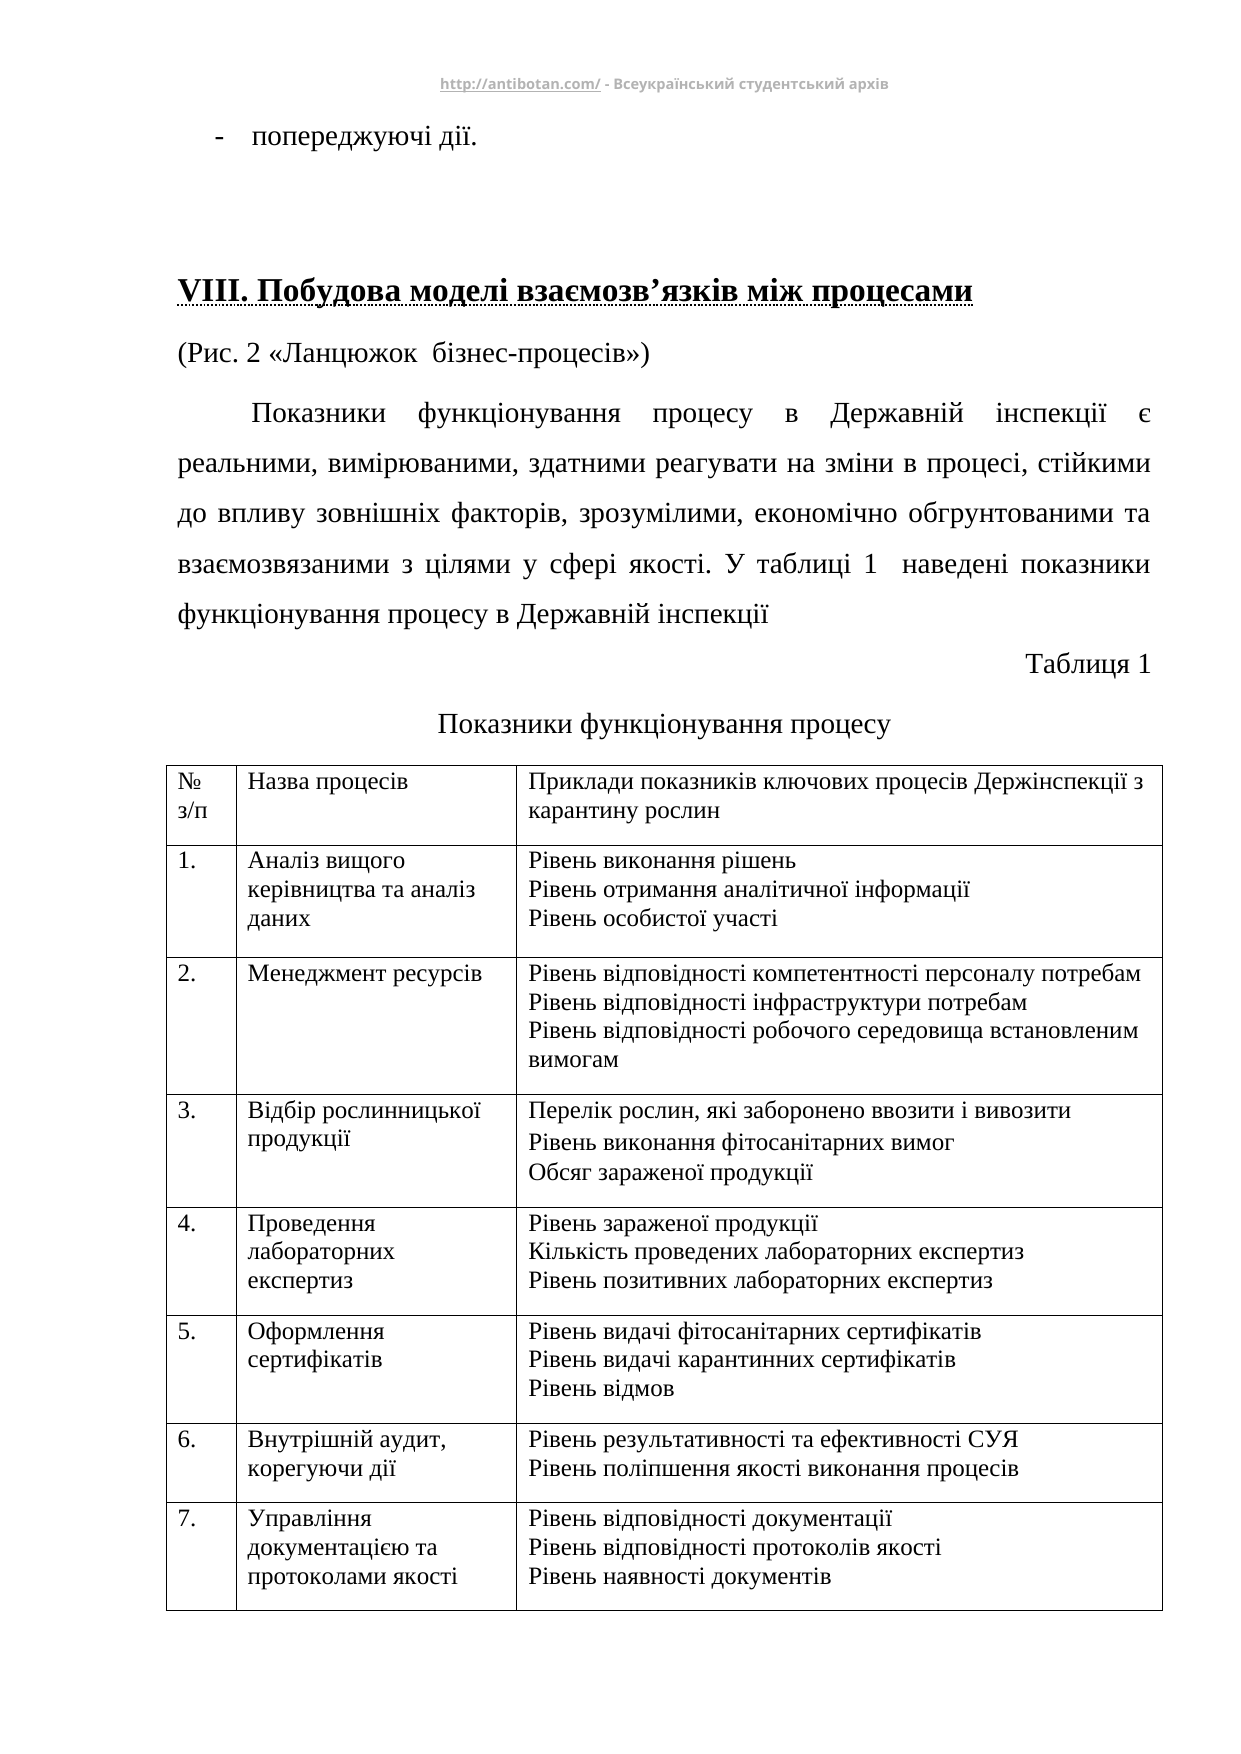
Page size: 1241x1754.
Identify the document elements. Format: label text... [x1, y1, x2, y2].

text Показники функціонування процесу в Державній інспекції є реальними, вимірюваними, здатними реагувати на зміни в процесі, стійкими до впливу зовнішніх факторів, зрозумілими, економічно обгрунтованими та взаємозвязаними з цілями у сфері якості. У таблиці 1 наведені показники функціонування процесу в Державній інспекції [177, 395, 1152, 630]
text Таблиця 1 [177, 646, 1152, 680]
table_header № з/п [167, 766, 236, 844]
table_header Назва процесів [237, 766, 516, 844]
text Показники функціонування процесу [177, 706, 1152, 739]
table_cell Рівень відповідності компетентності персоналу потребам Рівень відповідності інфраструктури потребам Рівень відповідності робочого середовища встановленим вимогам [517, 958, 1162, 1094]
table_cell Менеджмент ресурсів [237, 958, 516, 1094]
table_cell Оформлення сертифікатів [237, 1316, 516, 1423]
table_cell Проведення лабораторних експертиз [237, 1208, 516, 1315]
list попереджуючі дії. [214, 118, 1152, 152]
table_cell 6. [167, 1424, 236, 1502]
table_cell Внутрішній аудит, корегуючи дії [237, 1424, 516, 1502]
table_cell 7. [167, 1503, 236, 1610]
table_header Приклади показників ключових процесів Держінспекції з карантину рослин [517, 766, 1162, 844]
text VIII. Побудова моделі взаємозв’язків між процесами [177, 271, 1152, 309]
table_cell 5. [167, 1316, 236, 1423]
table_cell Рівень видачі фітосанітарних сертифікатів Рівень видачі карантинних сертифікатів Рівень відмов [517, 1316, 1162, 1423]
table_cell Рівень зараженої продукції Кількість проведених лабораторних експертиз Рівень позитивних лабораторних експертиз [517, 1208, 1162, 1315]
table_cell 4. [167, 1208, 236, 1315]
table_cell Рівень результативності та ефективності СУЯ Рівень поліпшення якості виконання процесів [517, 1424, 1162, 1502]
table_cell Рівень виконання рішень Рівень отримання аналітичної інформації Рівень особистої участі [517, 846, 1162, 957]
table_cell Аналіз вищого керівництва та аналіз даних [237, 846, 516, 957]
table_cell Рівень відповідності документації Рівень відповідності протоколів якості Рівень наявності документів [517, 1503, 1162, 1610]
table_cell 2. [167, 958, 236, 1094]
table_cell 3. [167, 1095, 236, 1207]
table_cell Відбір рослинницької продукції [237, 1095, 516, 1207]
table_cell Управління документацією та протоколами якості [237, 1503, 516, 1610]
table_cell Перелік рослин, які заборонено ввозити і вивозити Рівень виконання фітосанітарних вимог Обсяг зараженої продукції [517, 1095, 1162, 1207]
text (Рис. 2 «Ланцюжок бізнес-процесів») [177, 336, 1152, 369]
table_cell 1. [167, 846, 236, 957]
